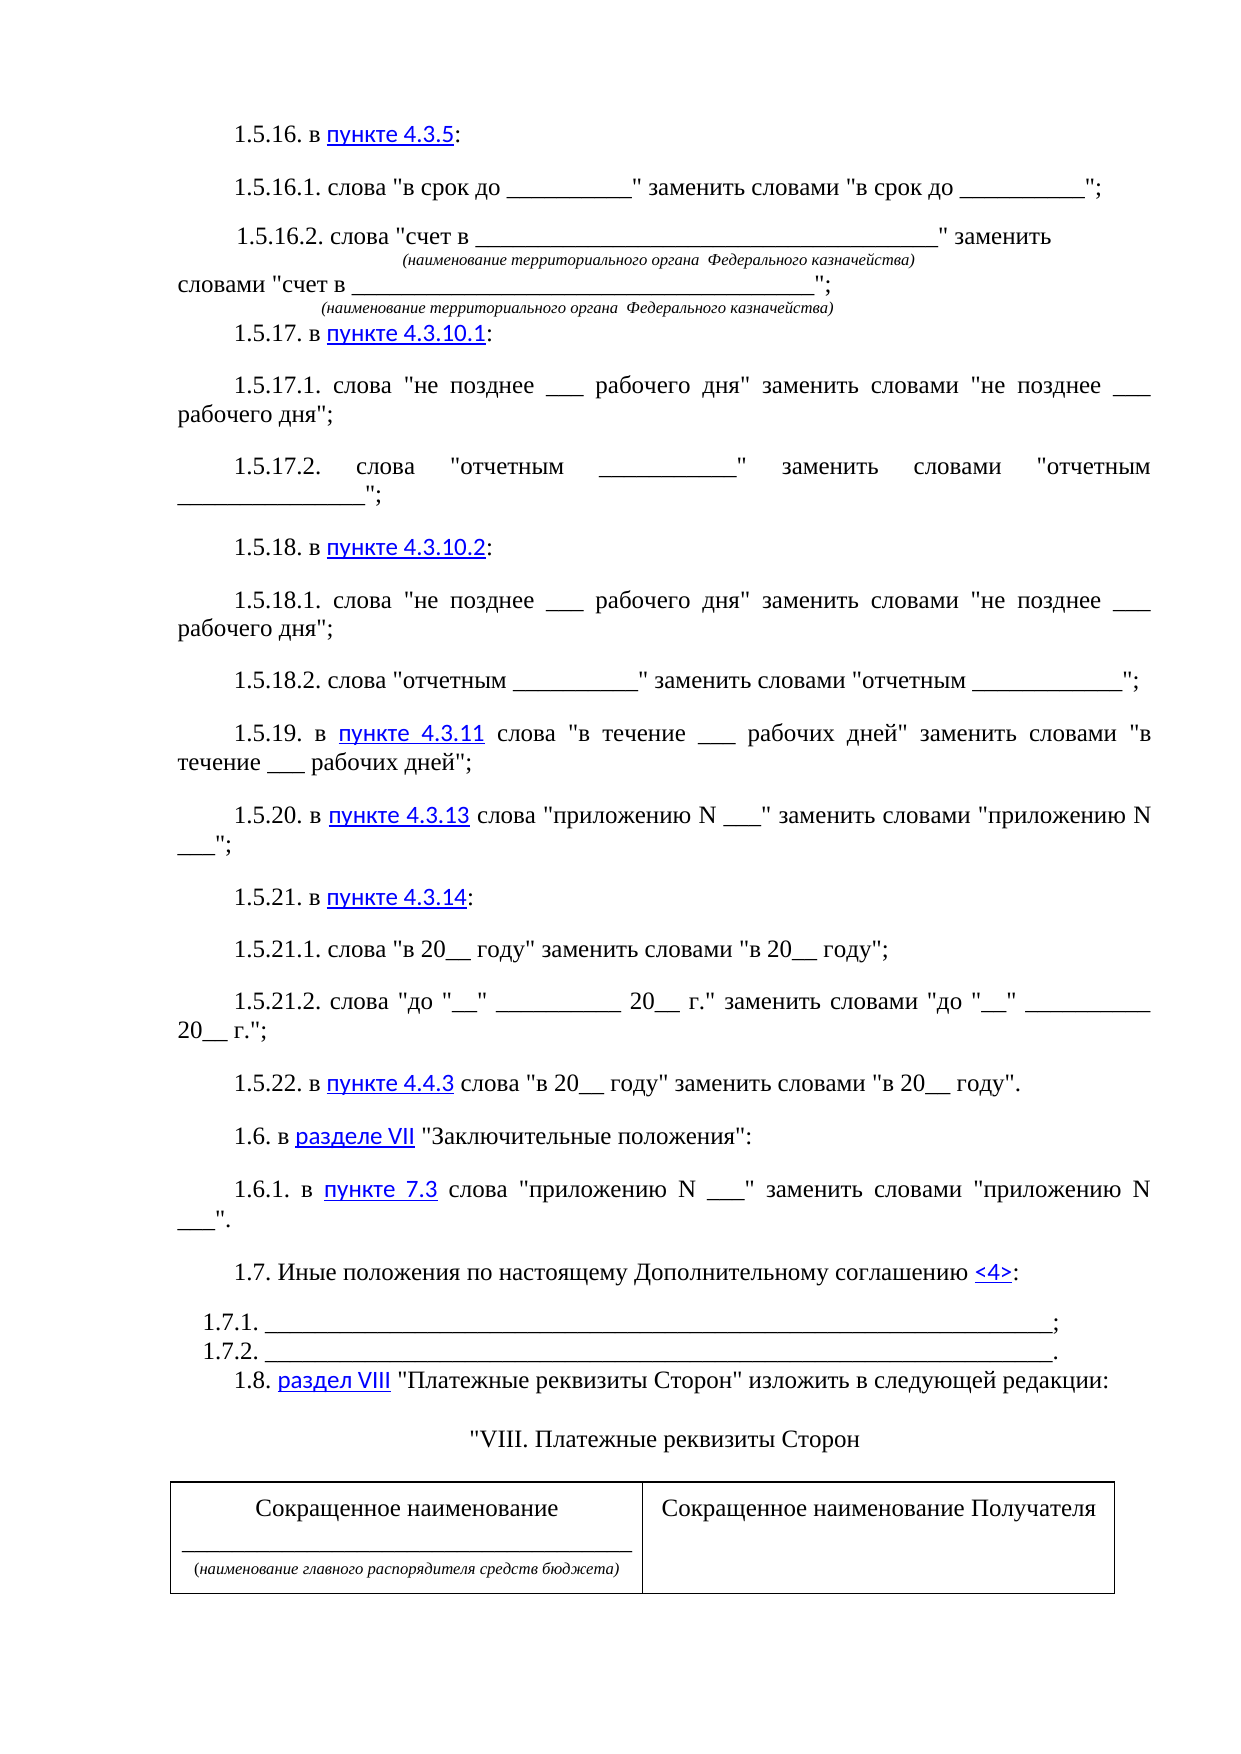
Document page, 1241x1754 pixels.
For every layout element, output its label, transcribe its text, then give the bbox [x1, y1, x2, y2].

text 1.5.17.1. слова "не позднее ___ рабочего дня" заменить словами "не позднее ___ рабочего дня"; [177, 370, 1152, 428]
table_header Сокращенное наименование ____________________________________ (наименование главного распорядителя средств бюджета) [171, 1483, 642, 1593]
text 1.5.18.2. слова "отчетным __________" заменить словами "отчетным ____________"; [177, 665, 1152, 694]
text словами "счет в _____________________________________"; [177, 269, 1152, 298]
text 1.5.17. в пункте 4.3.10.1: [177, 317, 1152, 347]
text 1.5.20. в пункте 4.3.13 слова "приложению N ___" заменить словами "приложению N ___"; [177, 799, 1152, 858]
text 1.6. в разделе VII "Заключительные положения": [177, 1120, 1152, 1151]
text 1.5.21.2. слова "до "__" __________ 20__ г." заменить словами "до "__" __________ 20__ г."; [177, 986, 1152, 1044]
text (наименование территориального органа Федерального казначейства) [177, 298, 1152, 317]
text 1.5.19. в пункте 4.3.11 слова "в течение ___ рабочих дней" заменить словами "в течение ___ рабочих дней"; [177, 717, 1152, 776]
text 1.5.21. в пункте 4.3.14: [177, 881, 1152, 912]
table_header Сокращенное наименование Получателя [643, 1483, 1114, 1593]
text "VIII. Платежные реквизиты Сторон [177, 1424, 1152, 1453]
text 1.5.16.2. слова "счет в _____________________________________" заменить [177, 221, 1152, 250]
text 1.7. Иные положения по настоящему Дополнительному соглашению <4>: [177, 1256, 1152, 1286]
text 1.5.16.1. слова "в срок до __________" заменить словами "в срок до __________"; [177, 172, 1152, 200]
text 1.6.1. в пункте 7.3 слова "приложению N ___" заменить словами "приложению N ___". [177, 1173, 1152, 1233]
text 1.7.2. _______________________________________________________________. [177, 1336, 1152, 1364]
text 1.5.18.1. слова "не позднее ___ рабочего дня" заменить словами "не позднее ___ рабочего дня"; [177, 585, 1152, 642]
text 1.5.17.2. слова "отчетным ___________" заменить словами "отчетным _______________"; [177, 451, 1152, 508]
text 1.5.16. в пункте 4.3.5: [177, 118, 1152, 149]
text 1.7.1. _______________________________________________________________; [177, 1307, 1152, 1336]
text 1.5.18. в пункте 4.3.10.2: [177, 531, 1152, 562]
text 1.8. раздел VIII "Платежные реквизиты Сторон" изложить в следующей редакции: [177, 1364, 1152, 1395]
text (наименование территориального органа Федерального казначейства) [177, 250, 1152, 269]
text 1.5.22. в пункте 4.4.3 слова "в 20__ году" заменить словами "в 20__ году". [177, 1067, 1152, 1097]
text 1.5.21.1. слова "в 20__ году" заменить словами "в 20__ году"; [177, 934, 1152, 963]
